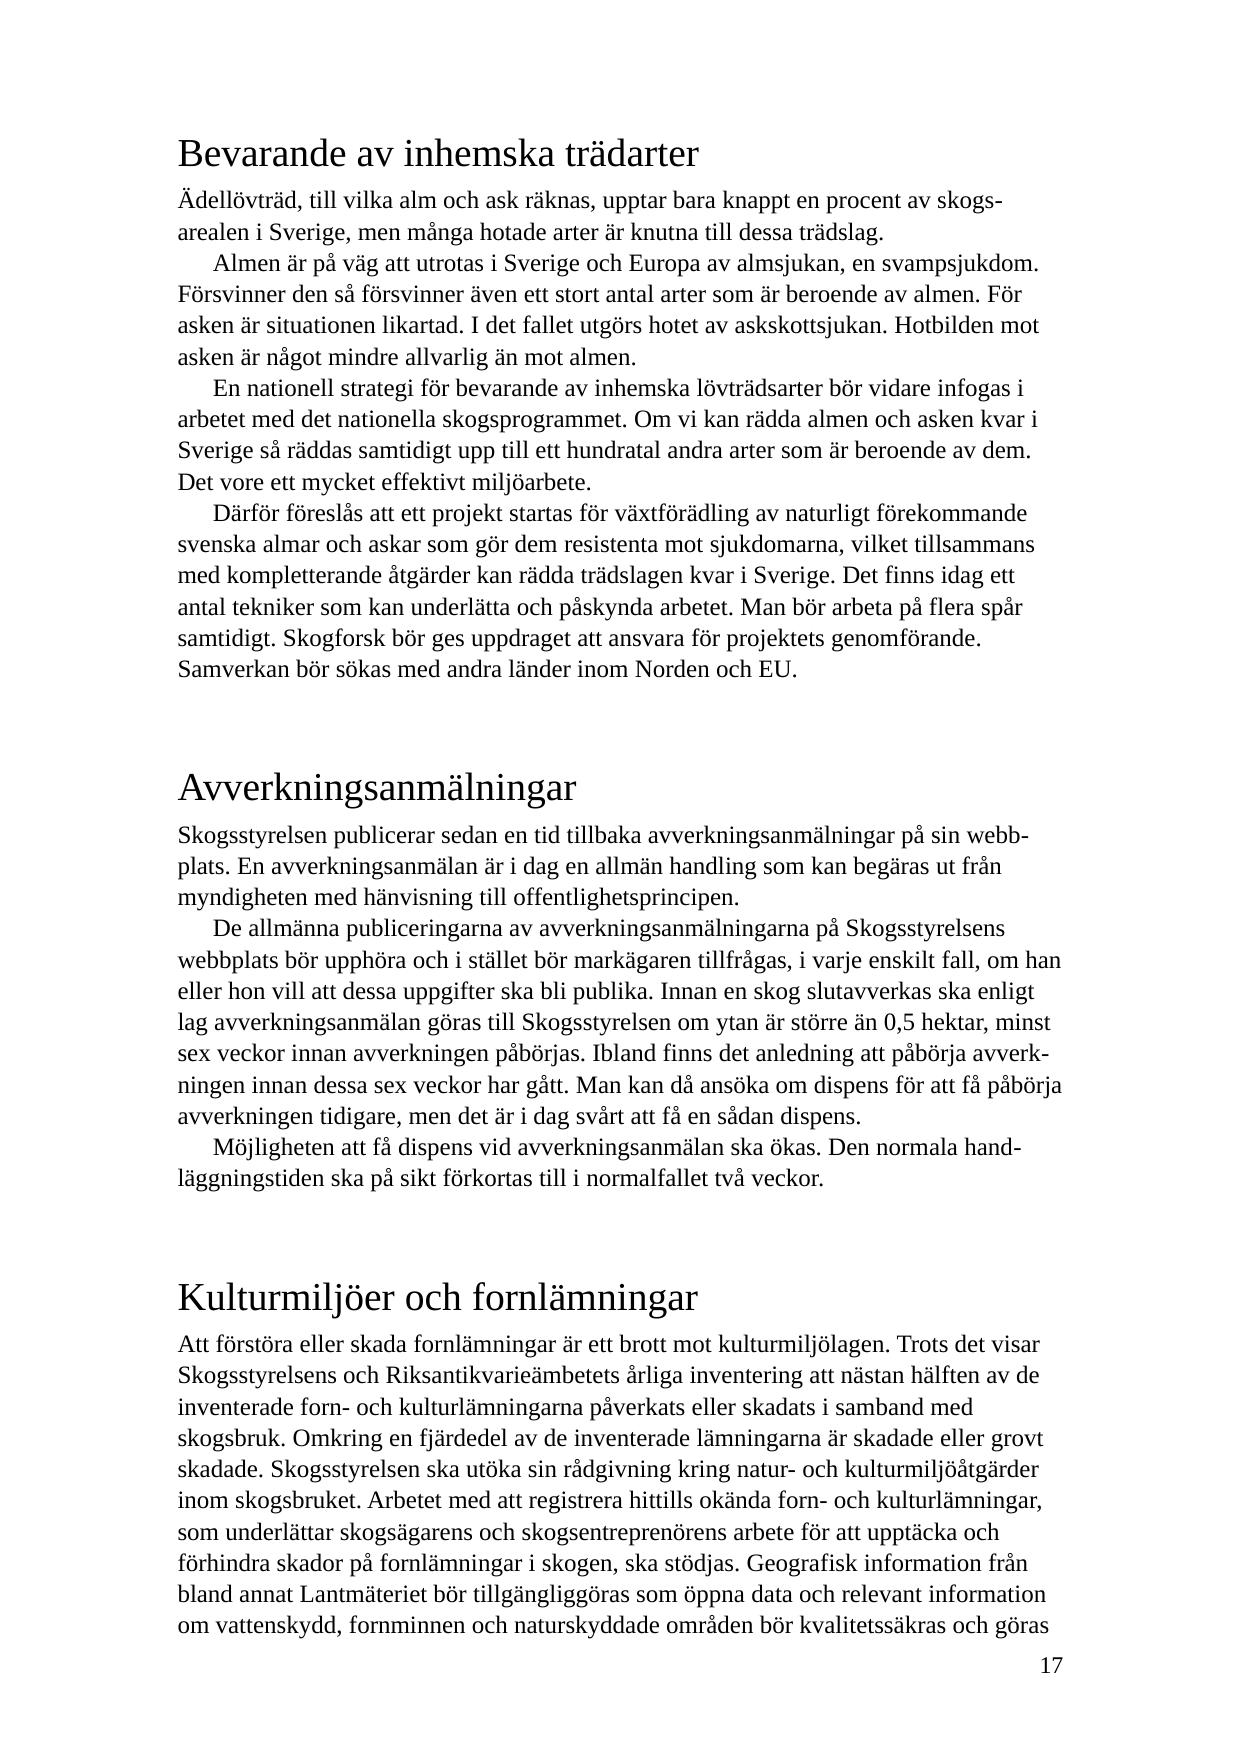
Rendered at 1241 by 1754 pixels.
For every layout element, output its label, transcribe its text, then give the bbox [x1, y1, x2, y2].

text De allmänna publiceringarna av avverkningsanmälningarna på Skogsstyrelsens webbplats bör upphöra och i stället bör markägaren tillfrågas, i varje enskilt fall, om han eller hon vill att dessa uppgifter ska bli publika. Innan en skog slutavverkas ska enligt lag avverkningsanmälan göras till Skogsstyrelsen om ytan är större än 0,5 hektar, minst sex veckor innan avverkningen påbörjas. Ibland finns det anledning att påbörja avverkningen innan dessa sex veckor har gått. Man kan då ansöka om dispens för att få påbörja avverkningen tidigare, men det är i dag svårt att få en sådan dispens. [177, 911, 1063, 1130]
subtitle Kulturmiljöer och fornlämningar [177, 1278, 1063, 1318]
text En nationell strategi för bevarande av inhemska lövträdsarter bör vidare infogas i arbetet med det nationella skogsprogrammet. Om vi kan rädda almen och asken kvar i Sverige så räddas samtidigt upp till ett hundratal andra arter som är beroende av dem. Det vore ett mycket effektivt miljöarbete. [177, 370, 1063, 495]
text Möjligheten att få dispens vid avverkningsanmälan ska ökas. Den normala handläggningstiden ska på sikt förkortas till i normalfallet två veckor. [177, 1130, 1063, 1192]
subtitle Avverkningsanmälningar [177, 768, 1063, 809]
text Almen är på väg att utrotas i Sverige och Europa av almsjukan, en svampsjukdom. Försvinner den så försvinner även ett stort antal arter som är beroende av almen. För asken är situationen likartad. I det fallet utgörs hotet av askskottsjukan. Hotbilden mot asken är något mindre allvarlig än mot almen. [177, 245, 1063, 370]
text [177, 1327, 1063, 1639]
text Skogsstyrelsen publicerar sedan en tid tillbaka avverkningsanmälningar på sin webbplats. En avverkningsanmälan är i dag en allmän handling som kan begäras ut från myndigheten med hänvisning till offentlighetsprincipen. [177, 817, 1063, 911]
text Ädellövträd, till vilka alm och ask räknas, upptar bara knappt en procent av skogsarealen i Sverige, men många hotade arter är knutna till dessa trädslag. [177, 183, 1063, 245]
subtitle Bevarande av inhemska trädarter [177, 134, 1063, 174]
text Därför föreslås att ett projekt startas för växtförädling av naturligt förekommande svenska almar och askar som gör dem resistenta mot sjukdomarna, vilket tillsammans med kompletterande åtgärder kan rädda trädslagen kvar i Sverige. Det finns idag ett antal tekniker som kan underlätta och påskynda arbetet. Man bör arbeta på flera spår samtidigt. Skogforsk bör ges uppdraget att ansvara för projektets genomförande. Samverkan bör sökas med andra länder inom Norden och EU. [177, 495, 1063, 683]
